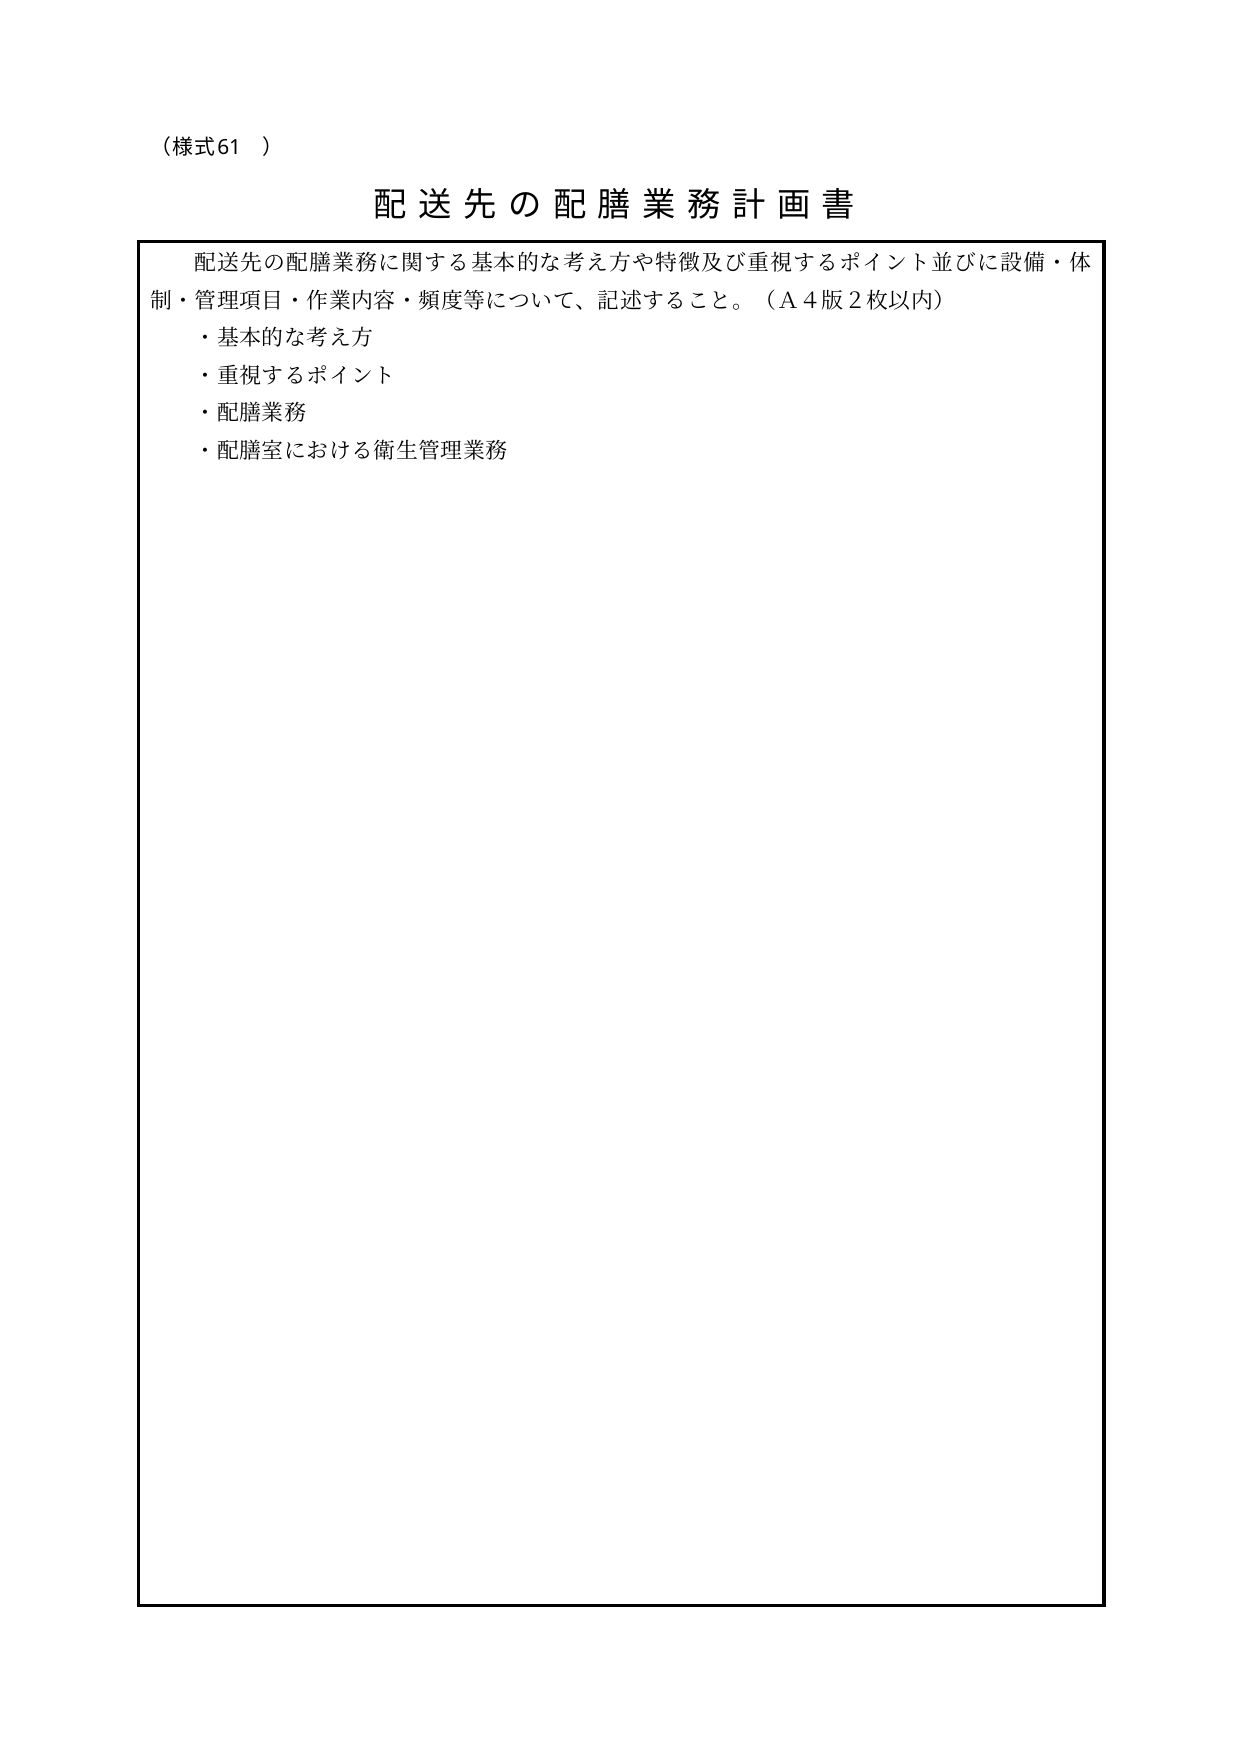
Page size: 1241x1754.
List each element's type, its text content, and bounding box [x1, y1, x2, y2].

text 配送先の配膳業務計画書 [150, 164, 1090, 239]
table_header 配送先の配膳業務に関する基本的な考え方や特徴及び重視するポイント並びに設備・体制・管理項目・作業内容・頻度等について、記述すること。（Ａ４版２枚以内） ・基本的な考え方 ・重視するポイント ・配膳業務 ・配膳室における衛生管理業務 [140, 243, 1102, 1604]
text （様式61） [150, 127, 1090, 164]
